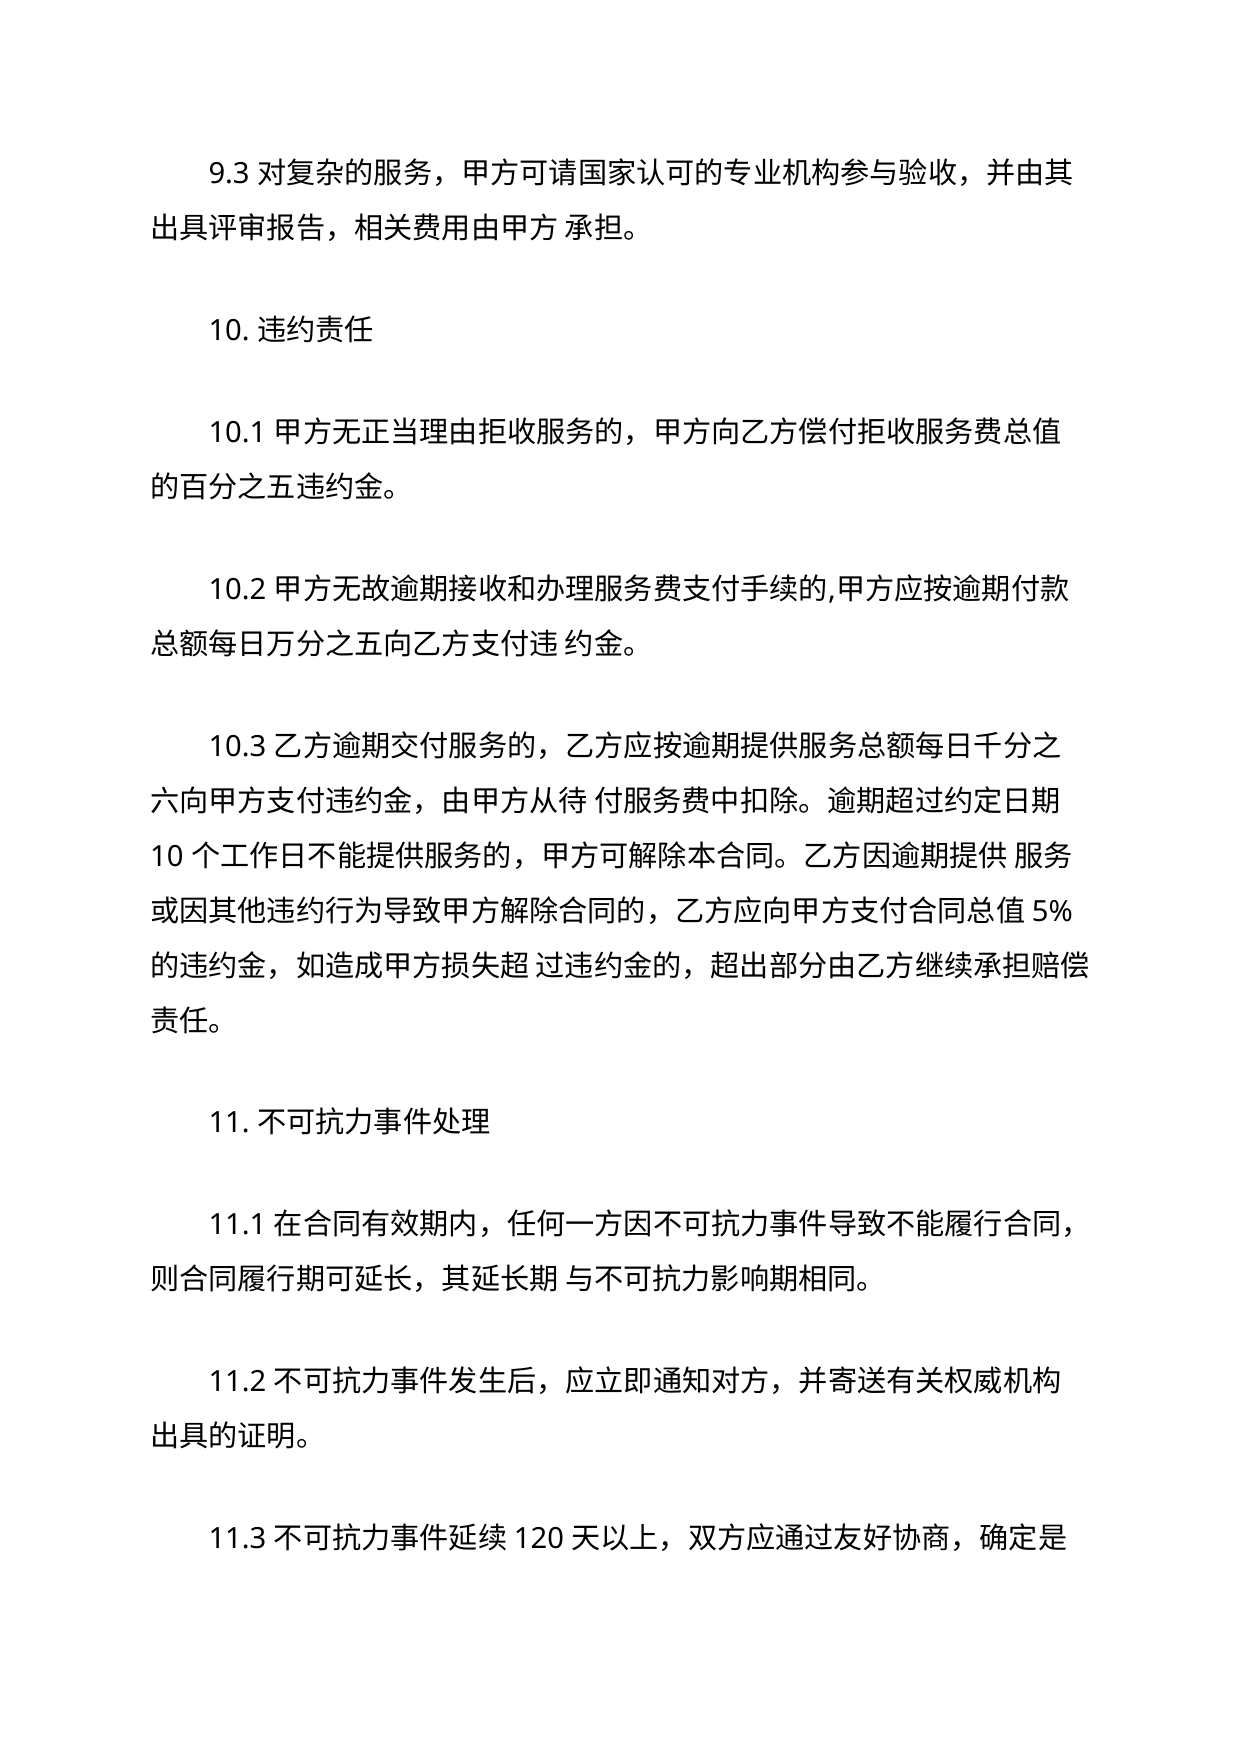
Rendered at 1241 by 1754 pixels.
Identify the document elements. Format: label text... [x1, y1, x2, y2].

text 10.1 甲方无正当理由拒收服务的，甲方向乙方偿付拒收服务费总值的百分之五违约金。 [150, 409, 1090, 506]
text 10.2 甲方无故逾期接收和办理服务费支付手续的,甲方应按逾期付款总额每日万分之五向乙方支付违 约金。 [150, 566, 1090, 663]
text 10.3 乙方逾期交付服务的，乙方应按逾期提供服务总额每日千分之六向甲方支付违约金，由甲方从待 付服务费中扣除。逾期超过约定日期 10 个工作日不能提供服务的，甲方可解除本合同。乙方因逾期提供 服务或因其他违约行为导致甲方解除合同的，乙方应向甲方支付合同总值 5%的违约金，如造成甲方损失超 过违约金的，超出部分由乙方继续承担赔偿责任。 [150, 722, 1090, 1039]
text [150, 1514, 1090, 1557]
text 9.3 对复杂的服务，甲方可请国家认可的专业机构参与验收，并由其出具评审报告，相关费用由甲方 承担。 [150, 150, 1090, 247]
text 11.2 不可抗力事件发生后，应立即通知对方，并寄送有关权威机构出具的证明。 [150, 1358, 1090, 1455]
text 10. 违约责任 [150, 307, 1090, 349]
text 11.1 在合同有效期内，任何一方因不可抗力事件导致不能履行合同，则合同履行期可延长，其延长期 与不可抗力影响期相同。 [150, 1201, 1090, 1298]
text 11. 不可抗力事件处理 [150, 1099, 1090, 1141]
